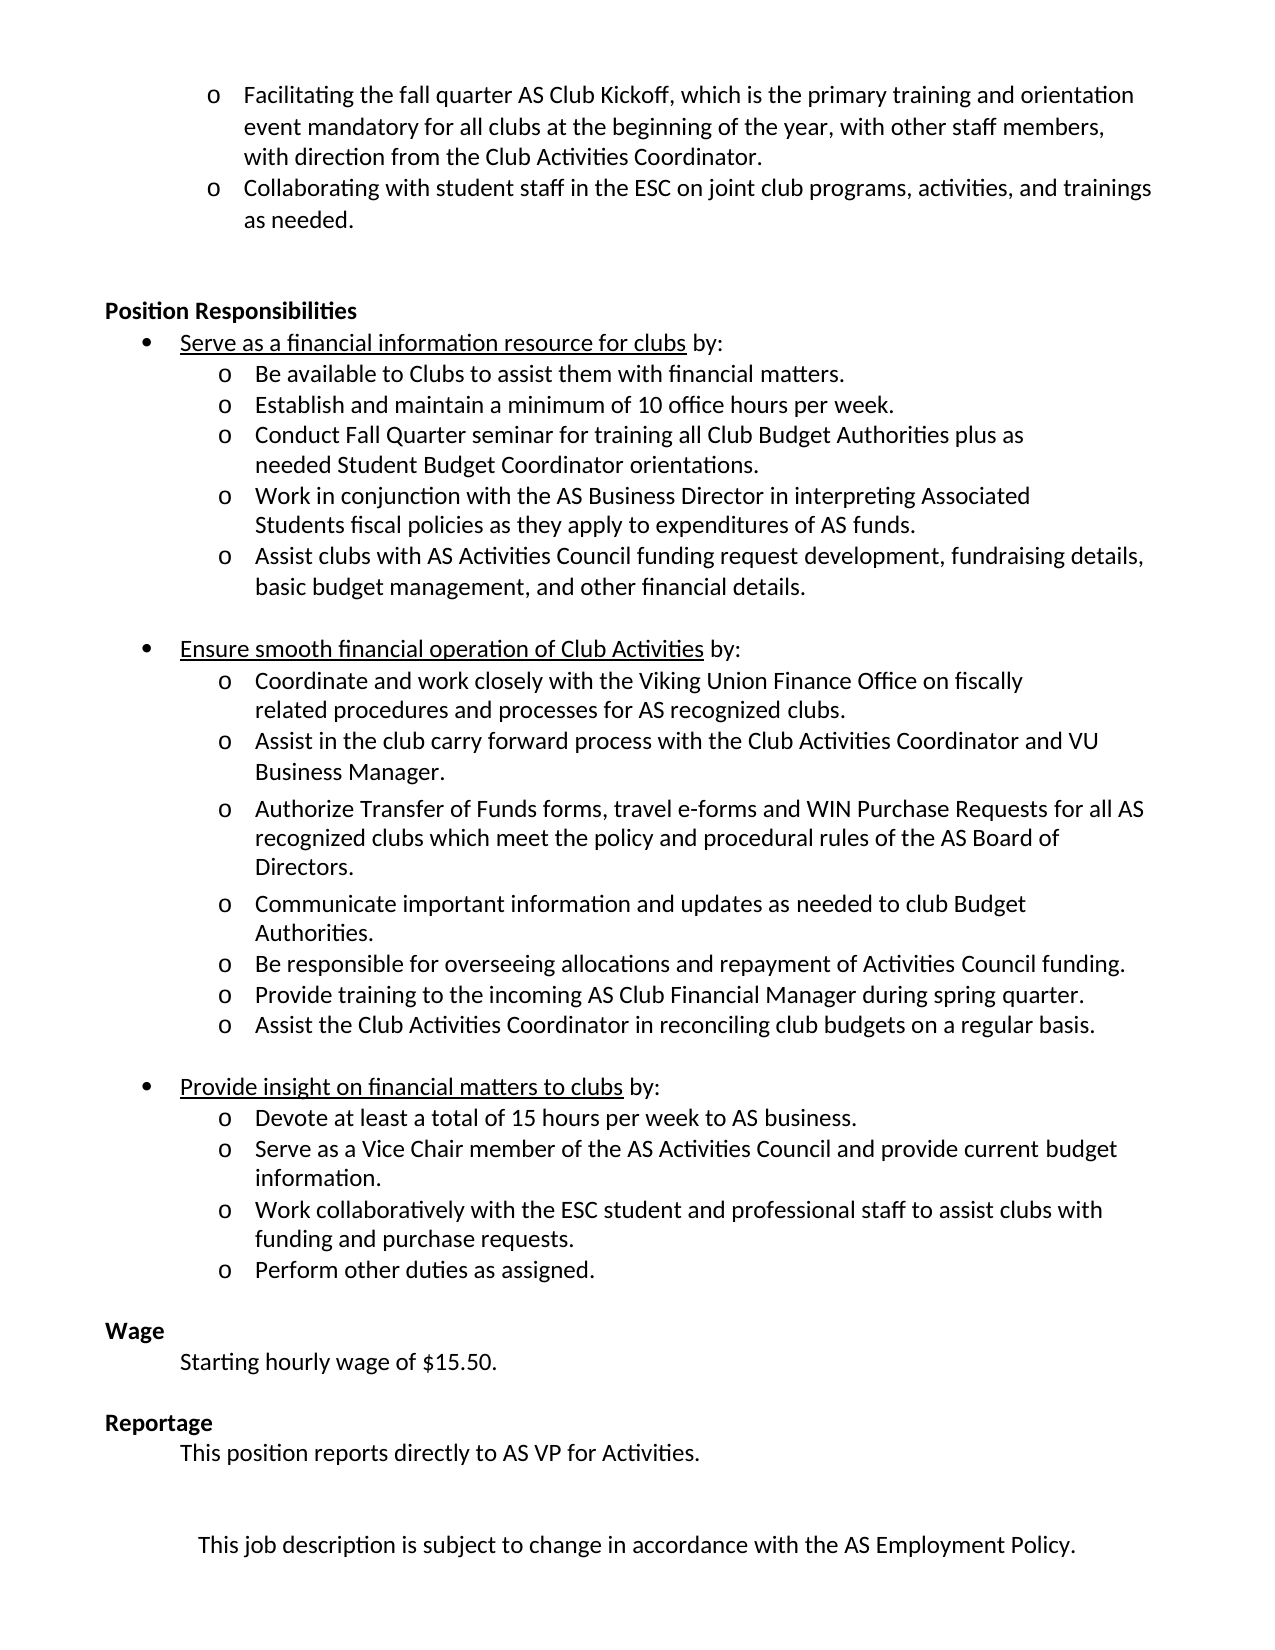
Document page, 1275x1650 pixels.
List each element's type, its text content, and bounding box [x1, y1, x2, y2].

list Coordinate and work closely with the Viking Union Finance Office on fiscally related procedures and processes for AS recognized clubs. [217, 665, 1078, 725]
list Communicate important information and updates as needed to club Budget Authorities. [217, 888, 1146, 948]
list Serve as a Vice Chair member of the AS Activities Council and provide current budget information. [217, 1133, 1118, 1193]
text Starting hourly wage of $15.50. [180, 1346, 1156, 1376]
text This job description is subject to change in accordance with the AS Employment Policy. [196, 1529, 1079, 1559]
list Serve as a financial information resource for clubs by: [142, 326, 1156, 357]
subtitle Wage [105, 1315, 1156, 1346]
list Provide insight on financial matters to clubs by: [142, 1071, 1156, 1102]
list Assist clubs with AS Activities Council funding request development, fundraising details, basic budget management, and other financial details. [217, 540, 1156, 602]
list Work in conjunction with the AS Business Director in interpreting Associated Students fiscal policies as they apply to expenditures of AS funds. [217, 480, 1102, 540]
list Be available to Clubs to assist them with financial matters. [217, 358, 1156, 389]
list Ensure smooth financial operation of Club Activities by: [142, 633, 1156, 664]
list Establish and maintain a minimum of 10 office hours per week. [217, 389, 1156, 419]
list Authorize Transfer of Funds forms, travel e-forms and WIN Purchase Requests for all AS recognized clubs which meet the policy and procedural rules of the AS Board of Directors. [217, 793, 1146, 882]
list Perform other duties as assigned. [217, 1254, 1156, 1286]
list Assist the Club Activities Coordinator in reconciling club budgets on a regular basis. [217, 1009, 1156, 1040]
list Devote at least a total of 15 hours per week to AS business. [217, 1102, 1156, 1133]
list Be responsible for overseeing allocations and repayment of Activities Council funding. [217, 948, 1156, 979]
subtitle Reportage [105, 1407, 1156, 1437]
list Facilitating the fall quarter AS Club Kickoff, which is the primary training and orientation event mandatory for all clubs at the beginning of the year, with other staff members, with direction from the Club Activities Coordinator. [206, 79, 1156, 172]
list Assist in the club carry forward process with the Club Activities Coordinator and VU Business Manager. [217, 725, 1156, 787]
list Conduct Fall Quarter seminar for training all Club Budget Authorities plus as needed Student Budget Coordinator orientations. [217, 420, 1082, 479]
list Provide training to the incoming AS Club Financial Manager during spring quarter. [217, 979, 1156, 1009]
subtitle Position Responsibilities [105, 295, 1156, 326]
text This position reports directly to AS VP for Activities. [180, 1437, 1156, 1468]
list Collaborating with student staff in the ESC on joint club programs, activities, and trainings as needed. [206, 172, 1156, 234]
list Work collaboratively with the ESC student and professional staff to assist clubs with funding and purchase requests. [217, 1194, 1127, 1254]
